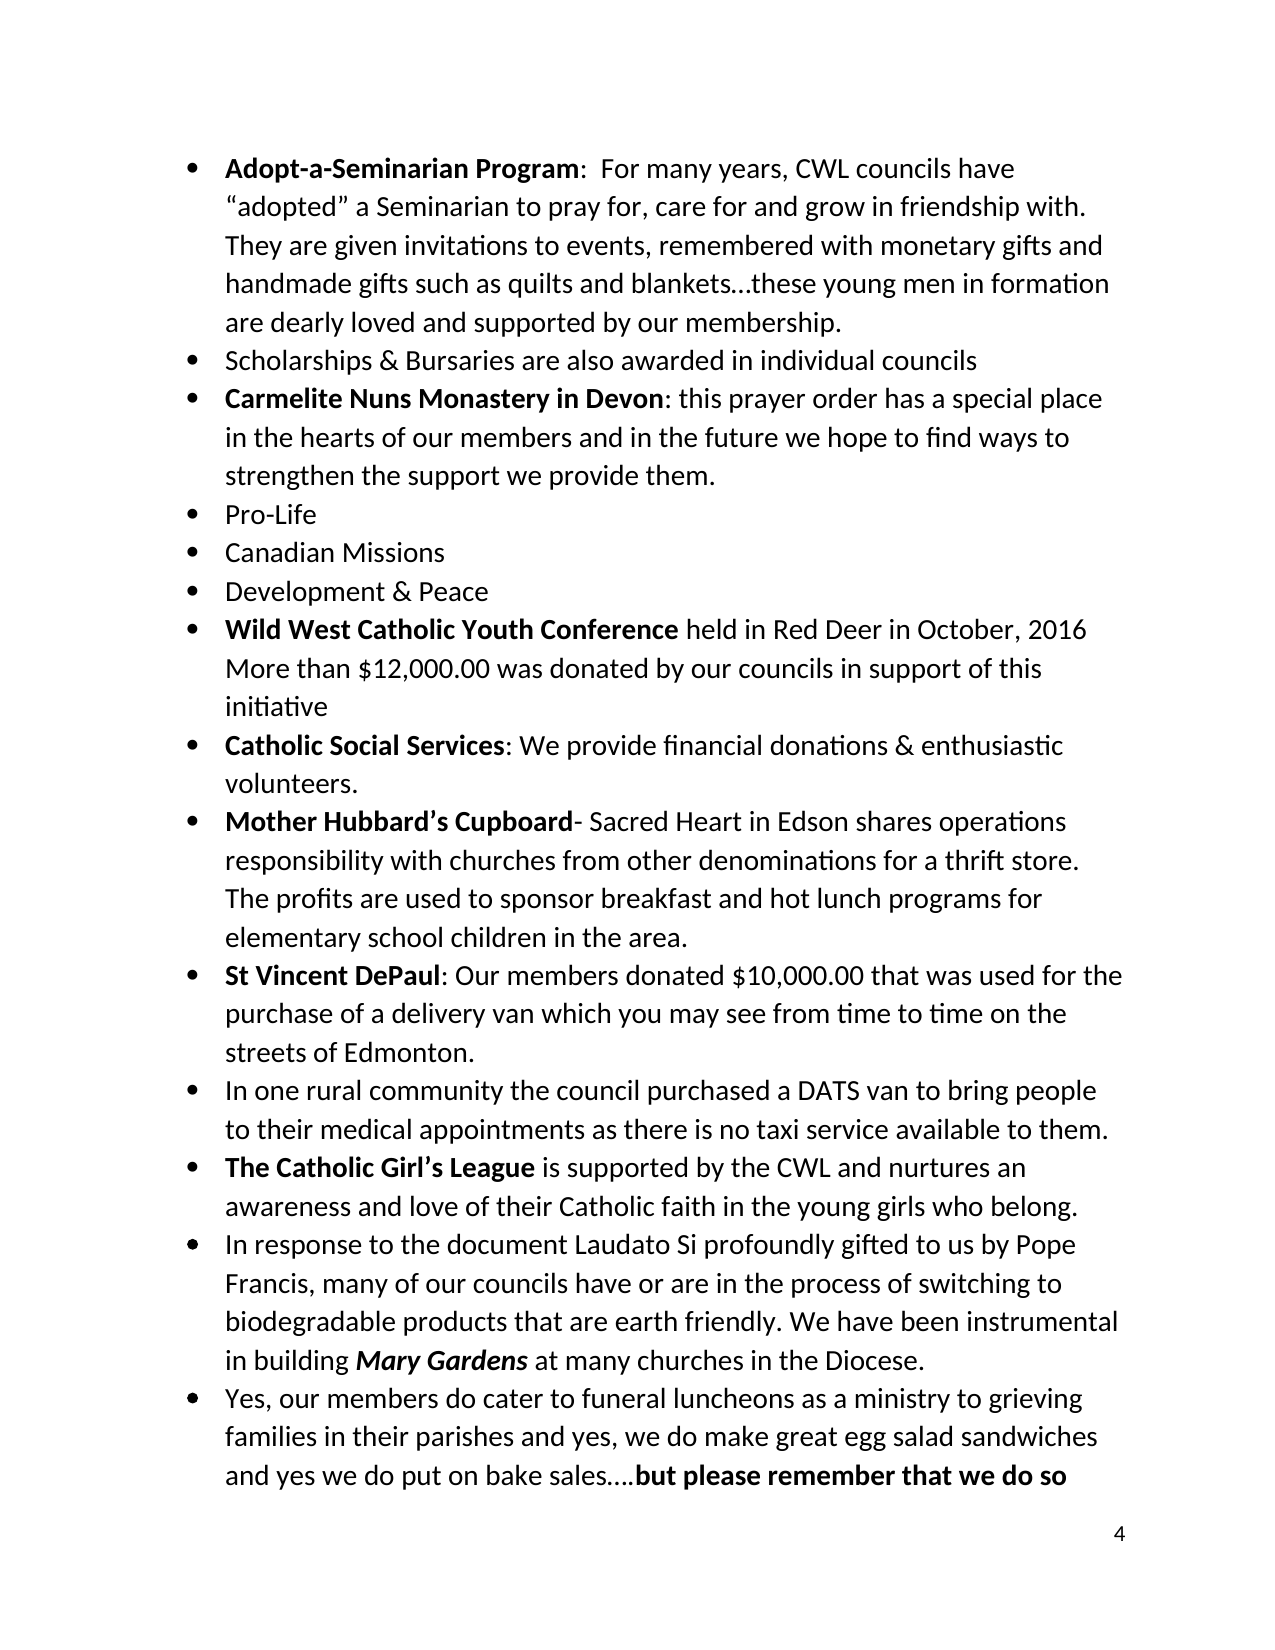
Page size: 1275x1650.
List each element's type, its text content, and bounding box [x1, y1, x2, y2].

list Carmelite Nuns Monastery in Devon: this prayer order has a special place in the hearts of our members and in the future we hope to find ways to strengthen the support we provide them. [187, 381, 1125, 493]
list Wild West Catholic Youth Conference held in Red Deer in October, 2016 More than $12,000.00 was donated by our councils in support of this initiative [187, 611, 1125, 724]
list Catholic Social Services: We provide financial donations & enthusiastic volunteers. [187, 727, 1125, 801]
list Pro-Life [187, 496, 1125, 532]
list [187, 1380, 1125, 1492]
list Scholarships & Bursaries are also awarded in individual councils [187, 342, 1125, 378]
list Development & Peace [187, 573, 1125, 608]
list Adopt-a-Seminarian Program: For many years, CWL councils have “adopted” a Seminarian to pray for, care for and grow in friendship with. They are given invitations to events, remembered with monetary gifts and handmade gifts such as quilts and blankets…these young men in formation are dearly loved and supported by our membership. [187, 150, 1125, 339]
list In one rural community the council purchased a DATS van to bring people to their medical appointments as there is no taxi service available to them. [187, 1072, 1125, 1147]
list The Catholic Girl’s League is supported by the CWL and nurtures an awareness and love of their Catholic faith in the young girls who belong. [187, 1149, 1125, 1223]
list Canadian Missions [187, 534, 1125, 570]
list In response to the document Laudato Si profoundly gifted to us by Pope Francis, many of our councils have or are in the process of switching to biodegradable products that are earth friendly. We have been instrumental in building Mary Gardens at many churches in the Diocese. [187, 1226, 1125, 1377]
list Mother Hubbard’s Cupboard- Sacred Heart in Edson shares operations responsibility with churches from other denominations for a thrift store. The profits are used to sponsor breakfast and hot lunch programs for elementary school children in the area. [187, 803, 1125, 954]
list St Vincent DePaul: Our members donated $10,000.00 that was used for the purchase of a delivery van which you may see from time to time on the streets of Edmonton. [187, 957, 1125, 1070]
